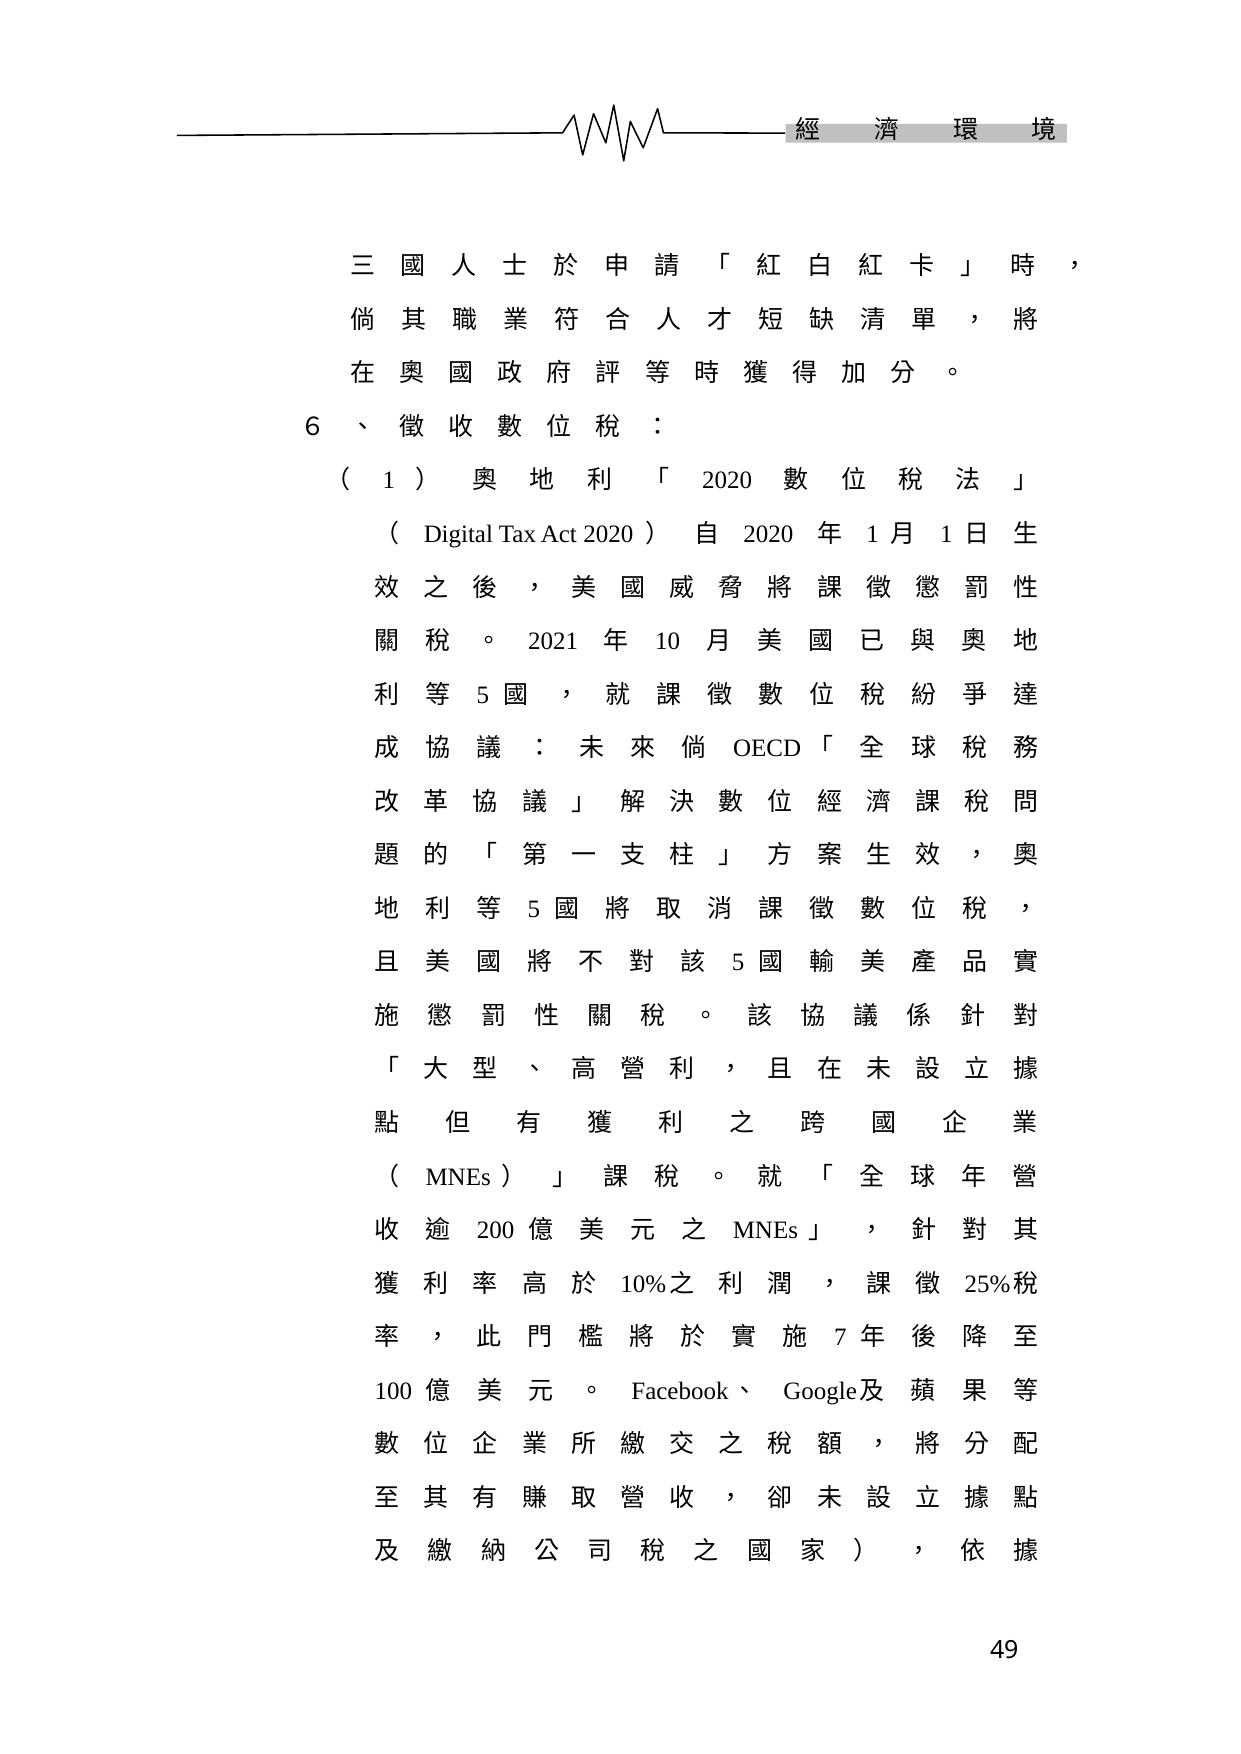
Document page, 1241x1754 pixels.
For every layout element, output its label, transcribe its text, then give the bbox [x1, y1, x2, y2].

text ６、徵收數位稅： [276, 398, 1063, 451]
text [325, 237, 1063, 398]
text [301, 451, 1063, 1576]
